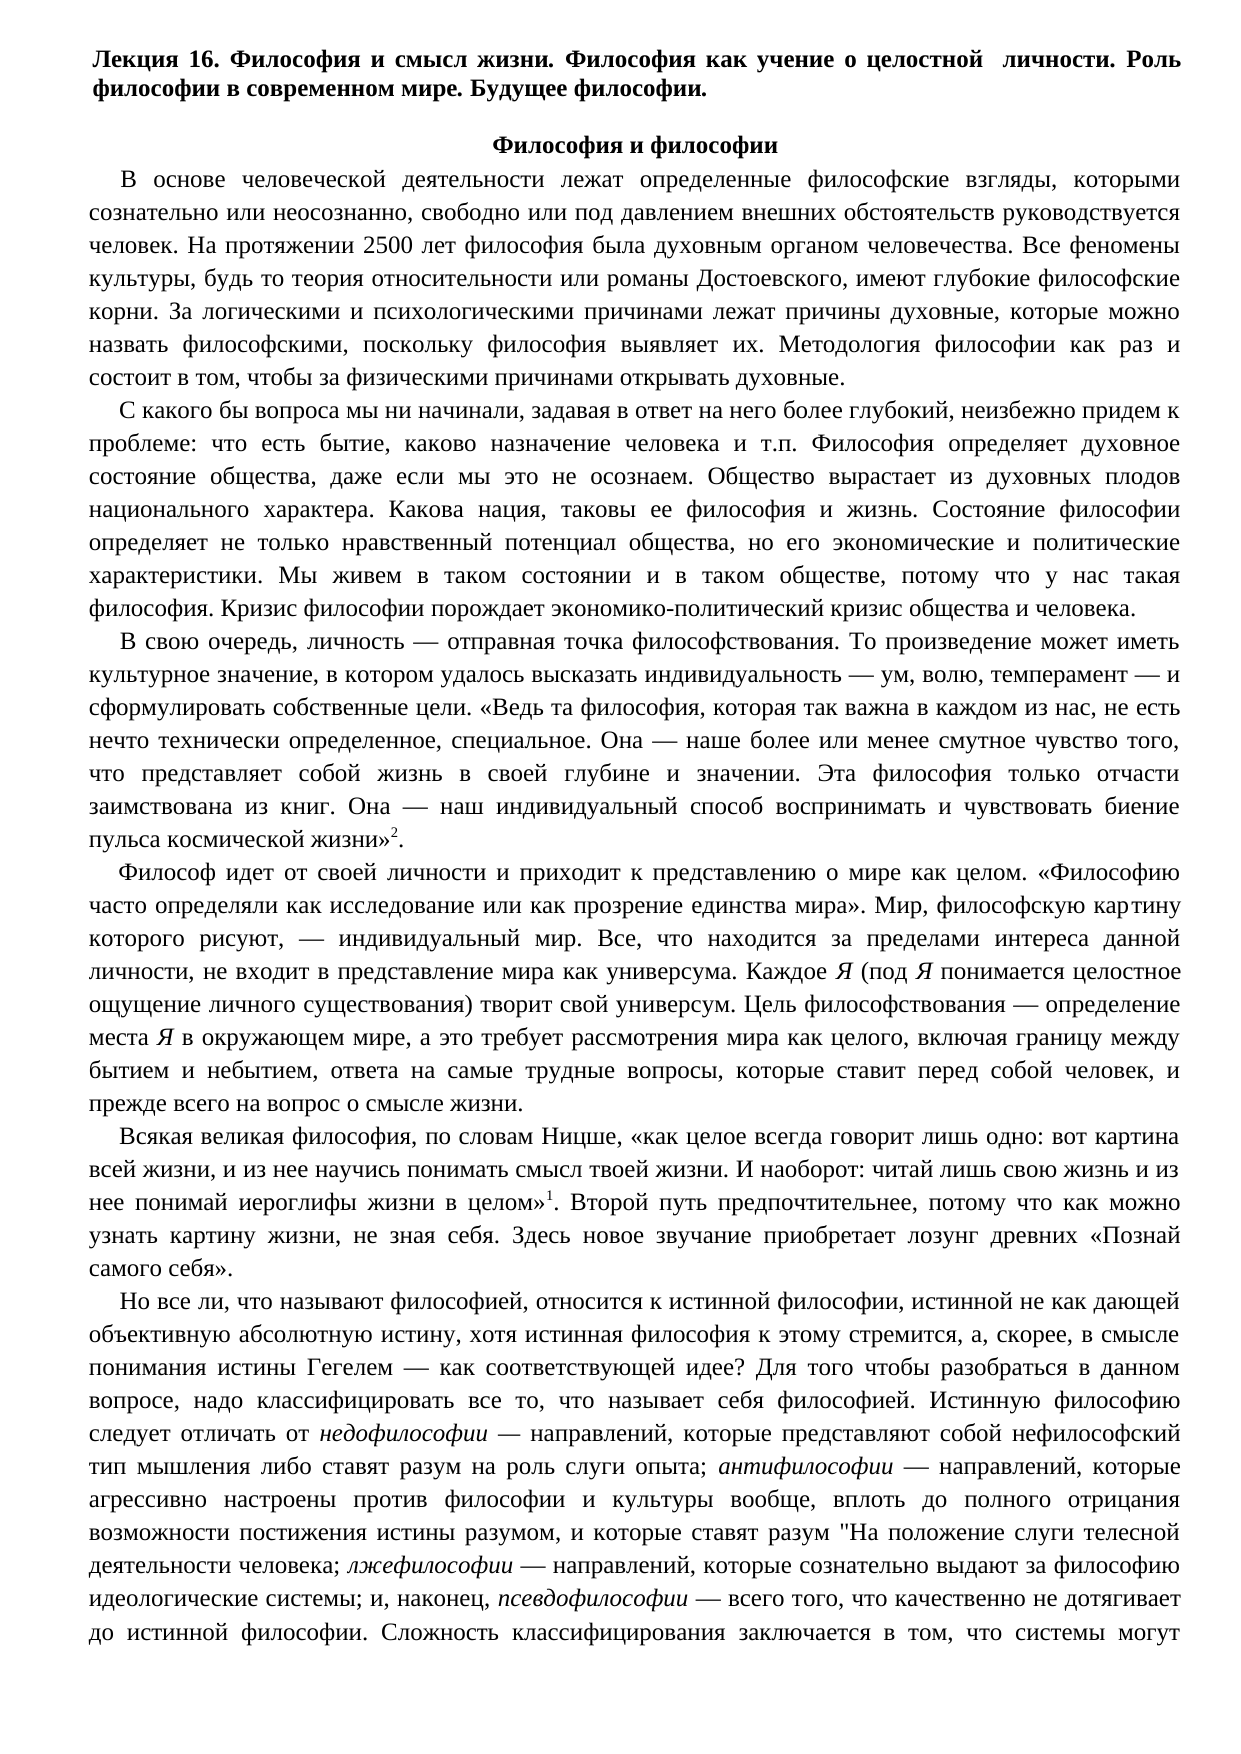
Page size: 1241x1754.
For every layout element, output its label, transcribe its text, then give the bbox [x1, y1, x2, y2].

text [89, 1286, 1181, 1645]
text Всякая великая философия, по словам Ницше, «как целое всегда говорит лишь одно: вот картина всей жизни, и из нее научись понимать смысл твоей жизни. И наоборот: читай лишь свою жизнь и из нее понимай иероглифы жизни в целом»1. Второй путь предпочтительнее, потому что как можно узнать картину жизни, не зная себя. Здесь новое звучание приобретает лозунг древних «Познай самого себя». [89, 1121, 1181, 1282]
text С какого бы вопроса мы ни начинали, задавая в ответ на него более глубокий, неизбежно придем к проблеме: что есть бытие, каково назначение человека и т.п. Философия определяет духовное состояние общества, даже если мы это не осознаем. Общество вырастает из духовных плодов национального характера. Какова нация, таковы ее философия и жизнь. Состояние философии определяет не только нравственный потенциал общества, но его экономические и политические характеристики. Мы живем в таком состоянии и в таком обществе, потому что у нас такая философия. Кризис философии порождает экономико-политический кризис общества и человека. [89, 395, 1181, 622]
text Философия и философии [89, 131, 1181, 159]
text Философ идет от своей личности и приходит к представлению о мире как целом. «Философию часто определяли как исследование или как прозрение единства мира». Мир, философскую картину которого рисуют, — индивидуальный мир. Все, что находится за пределами интереса данной личности, не входит в представление мира как универсума. Каждое Я (под Я понимается целостное ощущение личного существования) творит свой универсум. Цель философствования — определение места Я в окружающем мире, а это требует рассмотрения мира как целого, включая границу между бытием и небытием, ответа на самые трудные вопросы, которые ставит перед собой человек, и прежде всего на вопрос о смысле жизни. [89, 857, 1181, 1117]
text В свою очередь, личность — отправная точка философствования. То произведение может иметь культурное значение, в котором удалось высказать индивидуальность — ум, волю, темперамент — и сформулировать собственные цели. «Ведь та философия, которая так важна в каждом из нас, не есть нечто технически определенное, специальное. Она — наше более или менее смутное чувство того, что представляет собой жизнь в своей глубине и значении. Эта философия только отчасти заимствована из книг. Она — наш индивидуальный способ воспринимать и чувствовать биение пульса космической жизни»2. [89, 626, 1181, 853]
text В основе человеческой деятельности лежат определенные философские взгляды, которыми сознательно или неосознанно, свободно или под давлением внешних обстоятельств руководствуется человек. На протяжении 2500 лет философия была духовным органом человечества. Все феномены культуры, будь то теория относительности или романы Достоевского, имеют глубокие философские корни. За логическими и психологическими причинами лежат причины духовные, которые можно назвать философскими, поскольку философия выявляет их. Методология философии как раз и состоит в том, чтобы за физическими причинами открывать духовные. [89, 164, 1181, 391]
text Лекция 16. Философия и смысл жизни. Философия как учение о целостной личности. Роль философии в современном мире. Будущее философии. [92, 44, 1181, 102]
